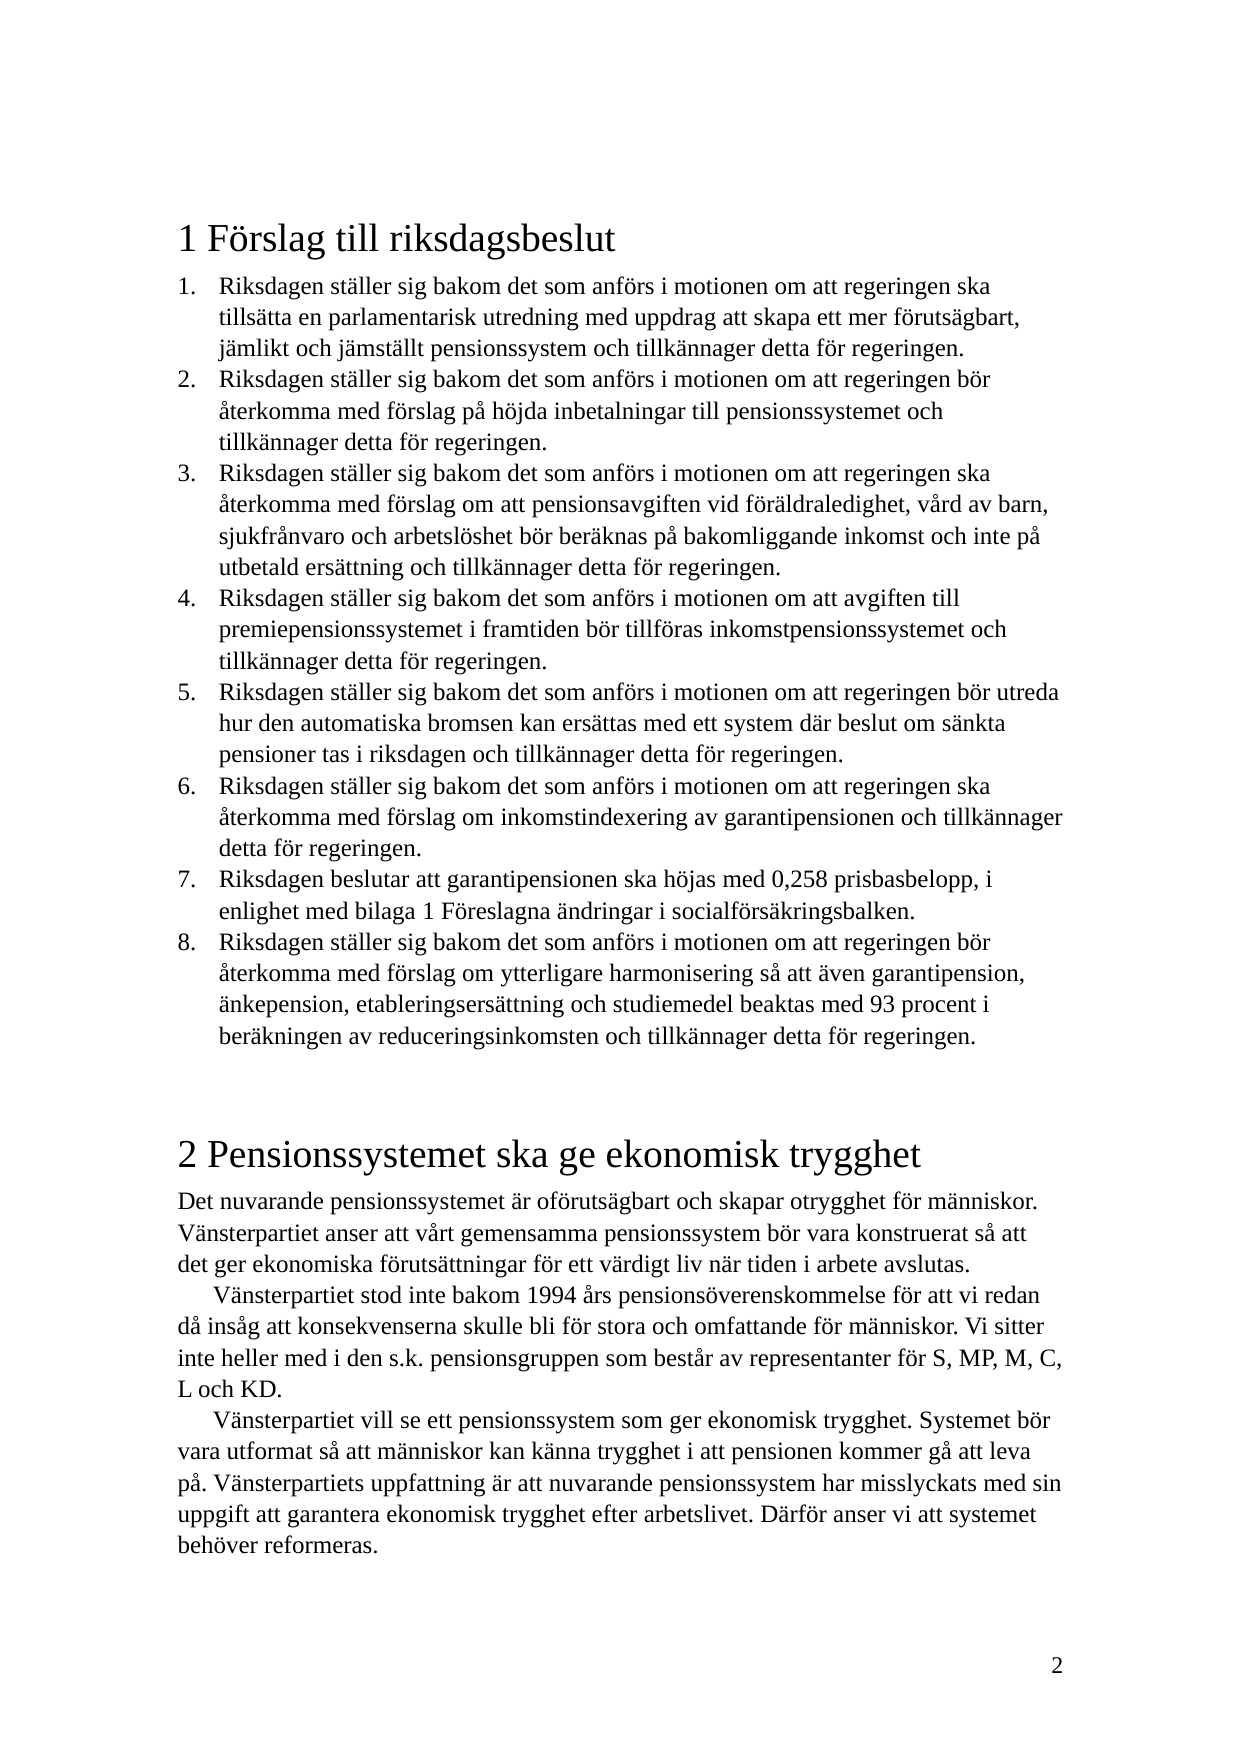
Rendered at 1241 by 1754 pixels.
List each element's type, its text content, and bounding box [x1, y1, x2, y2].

text Vänsterpartiet stod inte bakom 1994 års pensionsöverenskommelse för att vi redan då insåg att konsekvenserna skulle bli för stora och omfattande för människor. Vi sitter inte heller med i den s.k. pensionsgruppen som består av representanter för S, MP, M, C, L och KD. [177, 1278, 1063, 1403]
text Vänsterpartiet vill se ett pensionssystem som ger ekonomisk trygghet. Systemet bör vara utformat så att människor kan känna trygghet i att pensionen kommer gå att leva på. Vänsterpartiets uppfattning är att nuvarande pensionssystem har misslyckats med sin uppgift att garantera ekonomisk trygghet efter arbetslivet. Därför anser vi att systemet behöver reformeras. [177, 1403, 1063, 1559]
text Det nuvarande pensionssystemet är oförutsägbart och skapar otrygghet för människor. Vänsterpartiet anser att vårt gemensamma pensionssystem bör vara konstruerat så att det ger ekonomiska förutsättningar för ett värdigt liv när tiden i arbete avslutas. [177, 1184, 1063, 1278]
